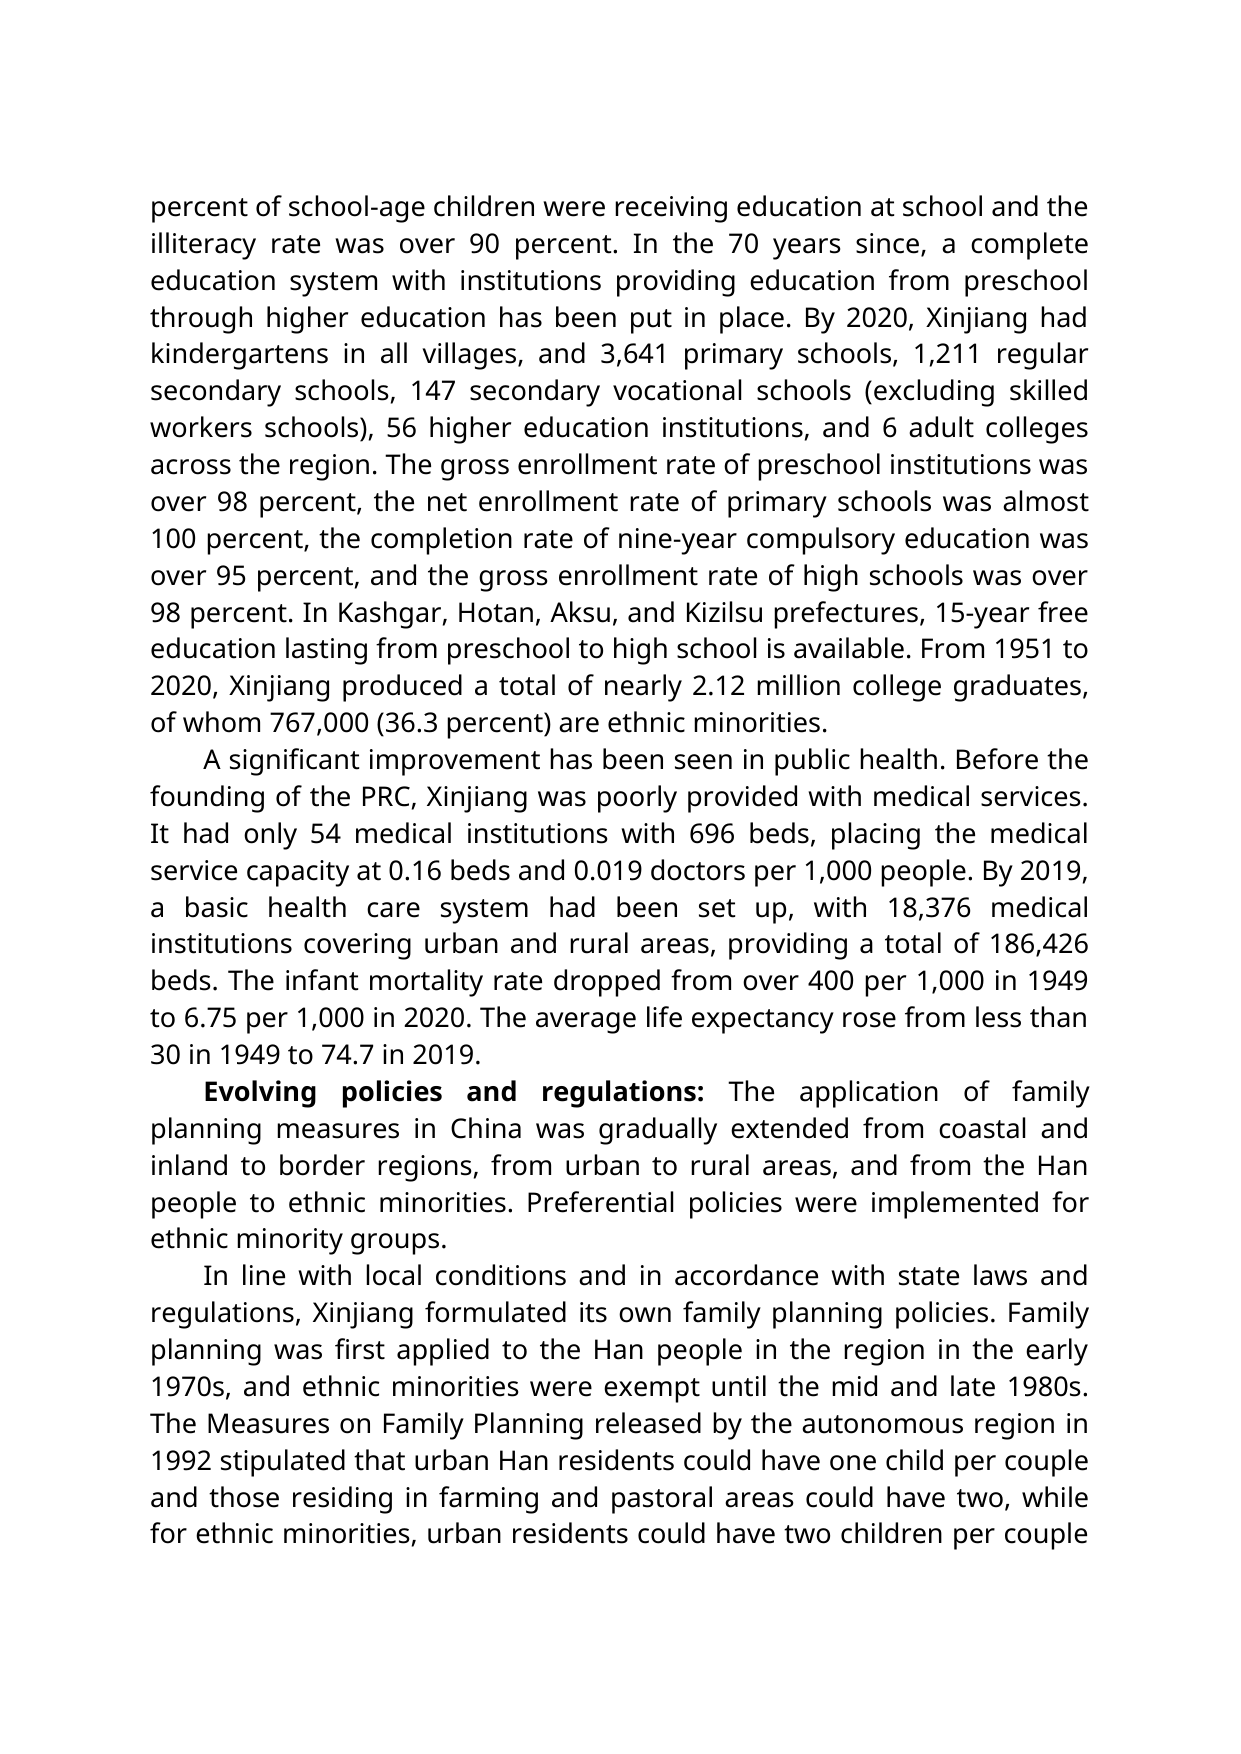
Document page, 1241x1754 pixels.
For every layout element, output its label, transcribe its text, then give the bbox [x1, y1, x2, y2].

text A significant improvement has been seen in public health. Before the founding of the PRC, Xinjiang was poorly provided with medical services. It had only 54 medical institutions with 696 beds, placing the medical service capacity at 0.16 beds and 0.019 doctors per 1,000 people. By 2019, a basic health care system had been set up, with 18,376 medical institutions covering urban and rural areas, providing a total of 186,426 beds. The infant mortality rate dropped from over 400 per 1,000 in 1949 to 6.75 per 1,000 in 2020. The average life expectancy rose from less than 30 in 1949 to 74.7 in 2019. [150, 741, 1090, 1072]
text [150, 1257, 1090, 1552]
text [150, 187, 1090, 741]
text Evolving policies and regulations: The application of family planning measures in China was gradually extended from coastal and inland to border regions, from urban to rural areas, and from the Han people to ethnic minorities. Preferential policies were implemented for ethnic minority groups. [150, 1072, 1090, 1257]
